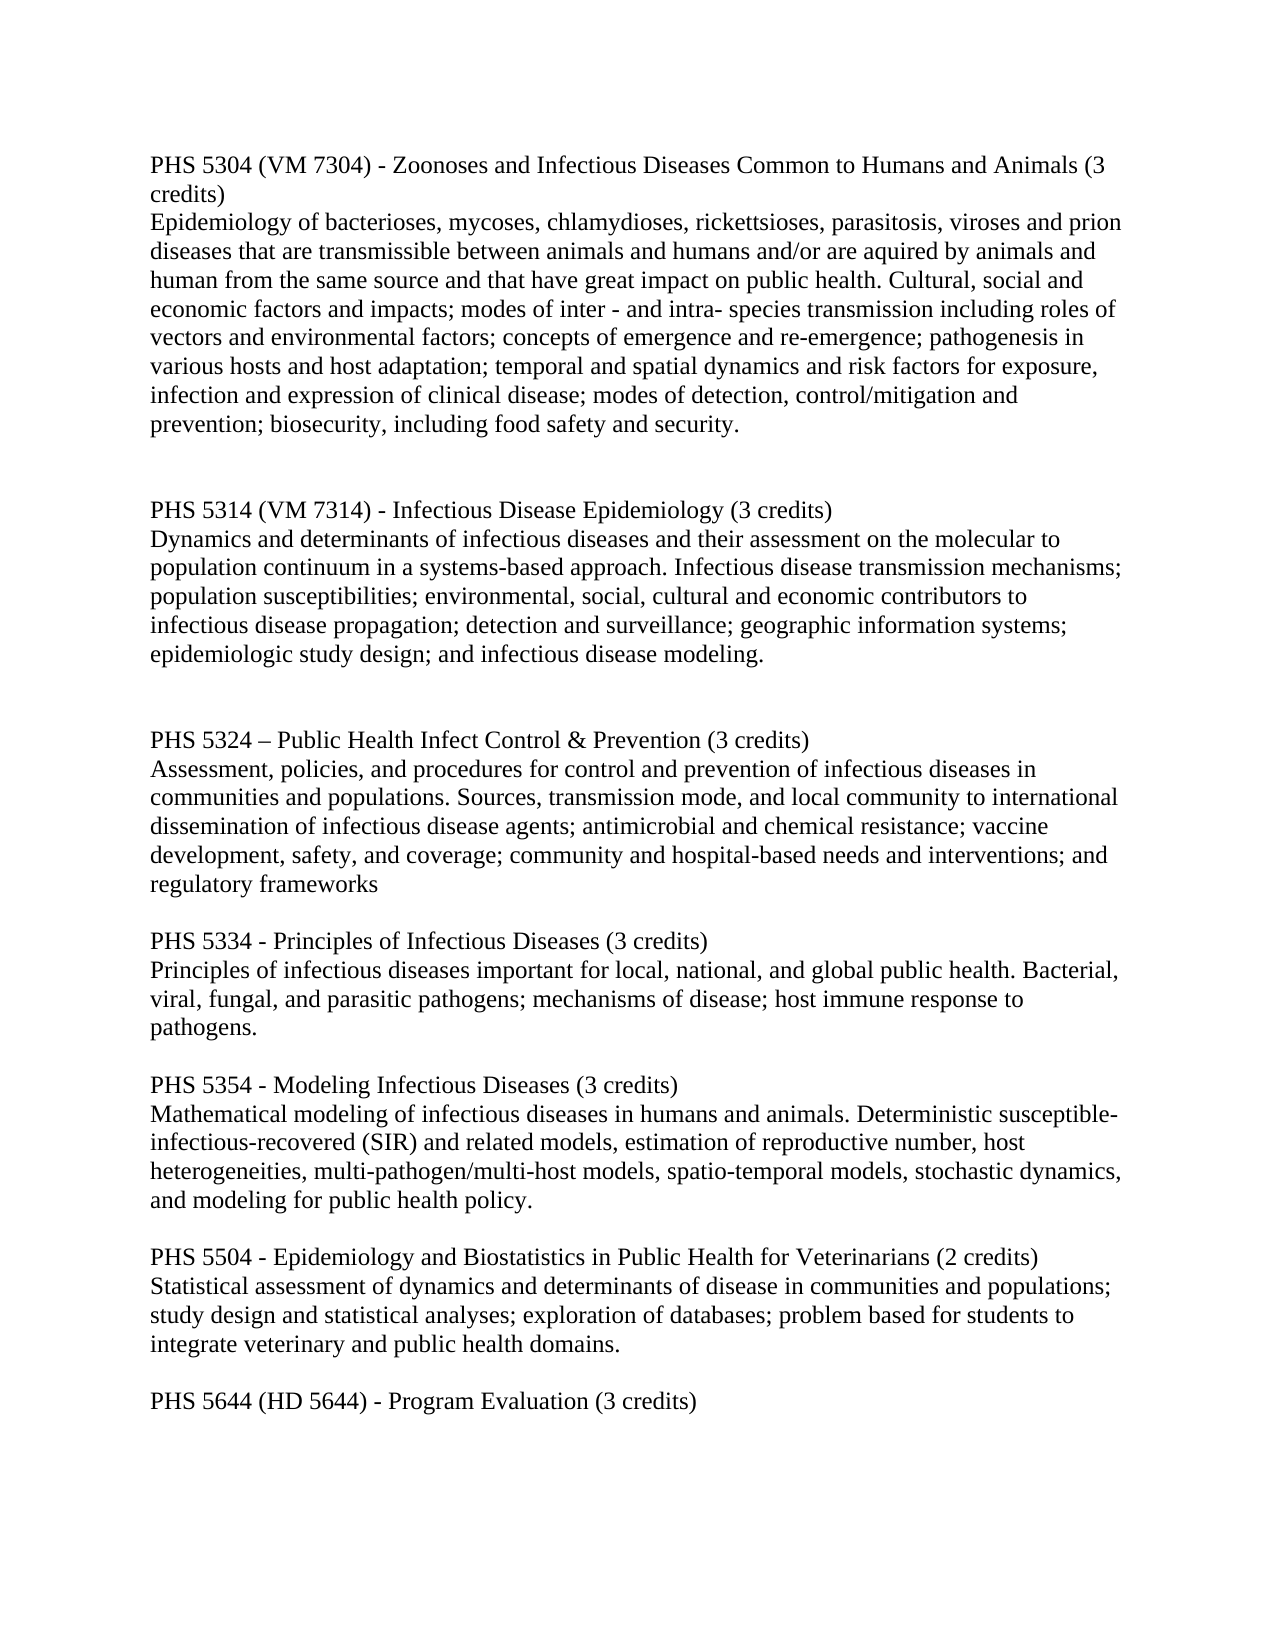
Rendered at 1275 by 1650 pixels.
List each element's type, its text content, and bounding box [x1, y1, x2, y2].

text Epidemiology of bacterioses, mycoses, chlamydioses, rickettsioses, parasitosis, viroses and prion diseases that are transmissible between animals and humans and/or are aquired by animals and human from the same source and that have great impact on public health. Cultural, social and economic factors and impacts; modes of inter - and intra- species transmission including roles of vectors and environmental factors; concepts of emergence and re-emergence; pathogenesis in various hosts and host adaptation; temporal and spatial dynamics and risk factors for exposure, infection and expression of clinical disease; modes of detection, control/mitigation and prevention; biosecurity, including food safety and security. [150, 207, 1125, 437]
text Mathematical modeling of infectious diseases in humans and animals. Deterministic susceptible-infectious-recovered (SIR) and related models, estimation of reproductive number, host heterogeneities, multi-pathogen/multi-host models, spatio-temporal models, stochastic dynamics, and modeling for public health policy. [150, 1099, 1125, 1214]
text PHS 5334 - Principles of Infectious Diseases (3 credits) [150, 926, 1125, 955]
text Assessment, policies, and procedures for control and prevention of infectious diseases in communities and populations. Sources, transmission mode, and local community to international dissemination of infectious disease agents; antimicrobial and chemical resistance; vaccine development, safety, and coverage; community and hospital-based needs and interventions; and regulatory frameworks [150, 754, 1125, 897]
text Principles of infectious diseases important for local, national, and global public health. Bacterial, viral, fungal, and parasitic pathogens; mechanisms of disease; host immune response to pathogens. [150, 955, 1125, 1041]
text PHS 5354 - Modeling Infectious Diseases (3 credits) [150, 1070, 1125, 1099]
text PHS 5504 - Epidemiology and Biostatistics in Public Health for Veterinarians (2 credits) [150, 1242, 1125, 1271]
text PHS 5644 (HD 5644) - Program Evaluation (3 credits) [150, 1386, 1125, 1415]
text Statistical assessment of dynamics and determinants of disease in communities and populations; study design and statistical analyses; exploration of databases; problem based for students to integrate veterinary and public health domains. [150, 1271, 1125, 1357]
text Dynamics and determinants of infectious diseases and their assessment on the molecular to population continuum in a systems-based approach. Infectious disease transmission mechanisms; population susceptibilities; environmental, social, cultural and economic contributors to infectious disease propagation; detection and surveillance; geographic information systems; epidemiologic study design; and infectious disease modeling. [150, 524, 1125, 667]
text PHS 5314 (VM 7314) - Infectious Disease Epidemiology (3 credits) [150, 495, 1125, 524]
text PHS 5324 – Public Health Infect Control & Prevention (3 credits) [150, 725, 1125, 754]
text PHS 5304 (VM 7304) - Zoonoses and Infectious Diseases Common to Humans and Animals (3 credits) [150, 150, 1125, 207]
